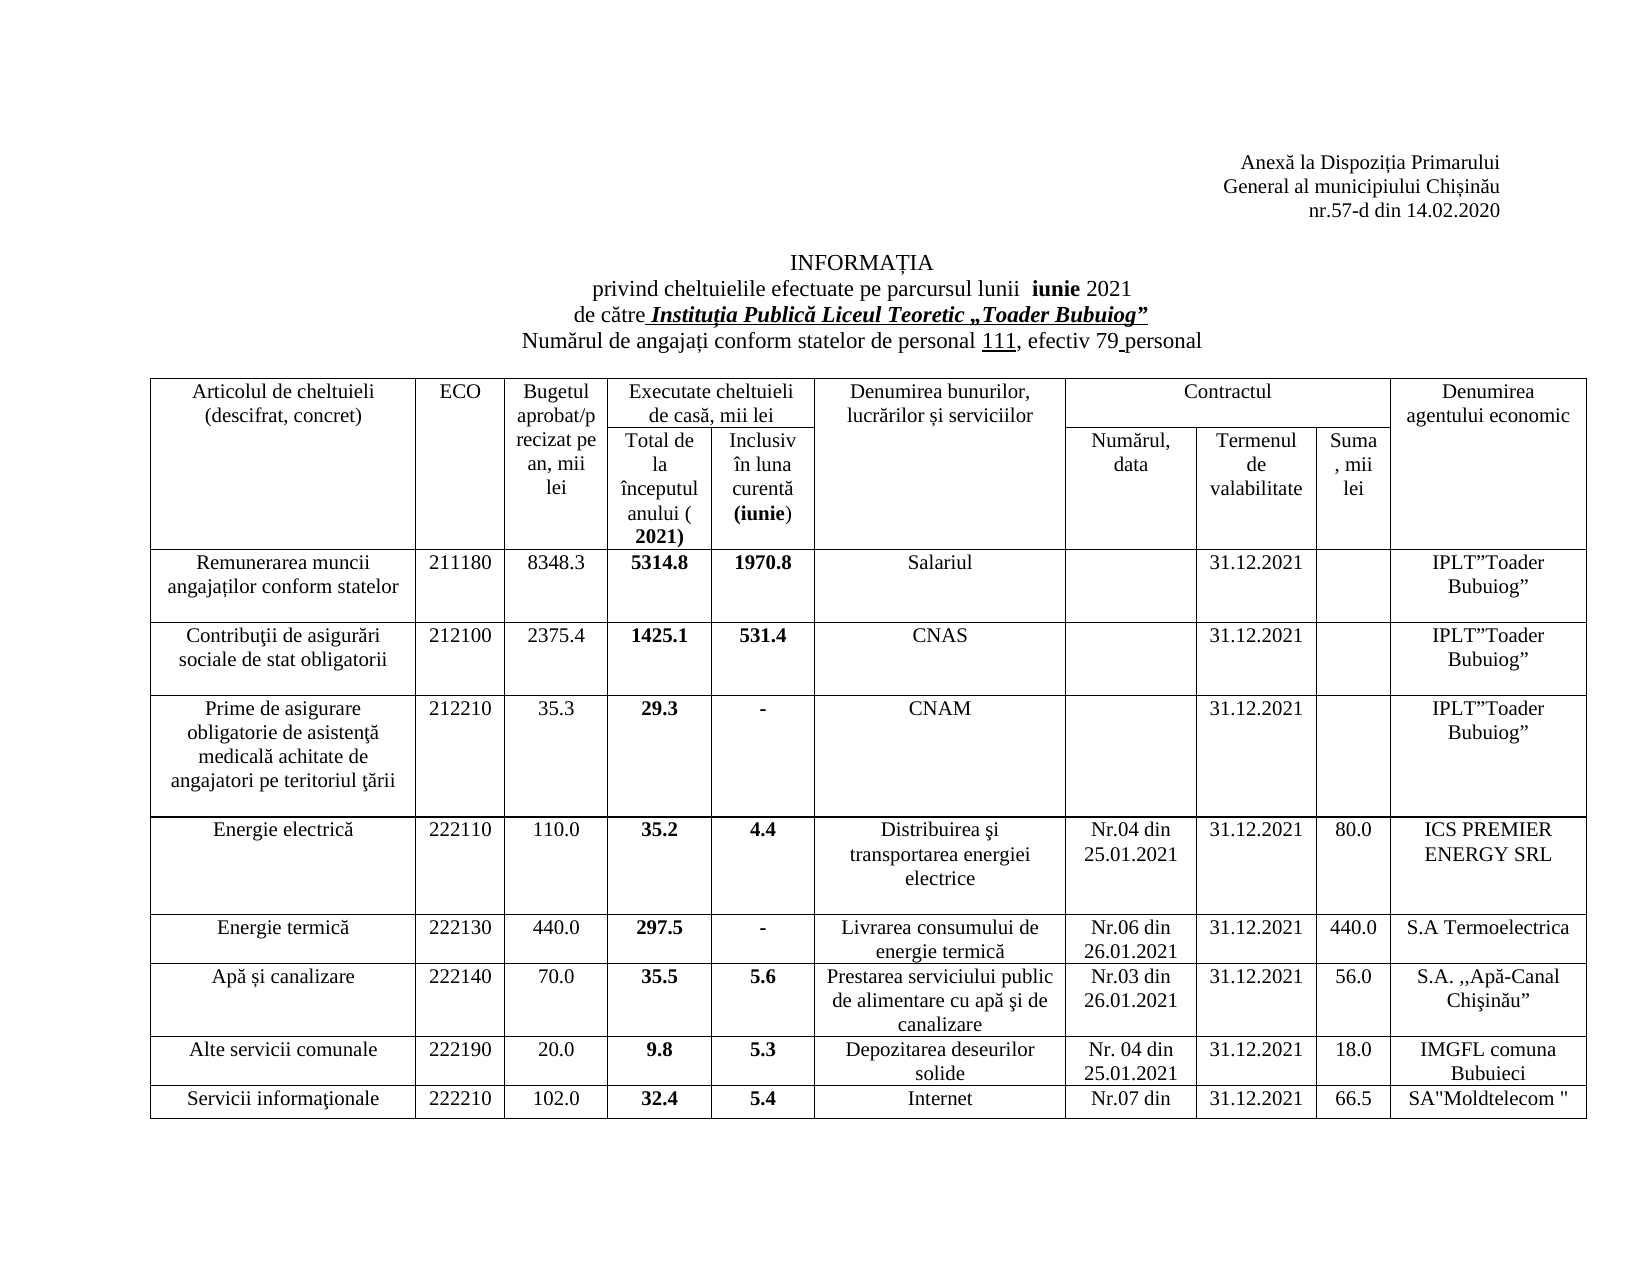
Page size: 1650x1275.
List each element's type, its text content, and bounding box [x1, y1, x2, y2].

table_cell Nr. 04 din 25.01.2021 [1066, 1037, 1196, 1085]
text Numărul de angajați conform statelor de personal 111, efectiv 79 personal [150, 328, 1500, 354]
table_cell 5.4 [712, 1086, 814, 1118]
table_cell 31.12.2021 [1197, 818, 1316, 914]
table_cell Nr.03 din 26.01.2021 [1066, 964, 1196, 1036]
table_cell Nr.04 din 25.01.2021 [1066, 818, 1196, 914]
table_cell IPLT”Toader Bubuiog” [1391, 696, 1586, 816]
table_cell Nr.06 din 26.01.2021 [1066, 915, 1196, 963]
table_cell 212210 [416, 696, 504, 816]
table_cell 31.12.2021 [1197, 696, 1316, 816]
table_cell 35.2 [608, 818, 711, 914]
table_cell IPLT”Toader Bubuiog” [1391, 623, 1586, 695]
table_cell 222110 [416, 818, 504, 914]
table_cell 222210 [416, 1086, 504, 1118]
table_cell 31.12.2021 [1197, 915, 1316, 963]
table_cell 70.0 [505, 964, 607, 1036]
table_cell 4.4 [712, 818, 814, 914]
table_cell - [712, 915, 814, 963]
table_cell [1317, 696, 1390, 816]
table_cell 8348.3 [505, 550, 607, 622]
table_cell Energie termică [151, 915, 415, 963]
table_cell 5.3 [712, 1037, 814, 1085]
table_cell 35.3 [505, 696, 607, 816]
table_cell [1317, 623, 1390, 695]
text INFORMAȚIA [150, 248, 1500, 275]
table_header Bugetul aprobat/precizat pe an, mii lei [505, 379, 607, 548]
table_cell [1066, 550, 1196, 622]
table_cell 66.5 [1317, 1086, 1390, 1118]
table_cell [1066, 1086, 1196, 1118]
table_cell 110.0 [505, 818, 607, 914]
table_cell Internet [815, 1086, 1065, 1118]
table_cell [151, 1086, 415, 1118]
table_header Denumirea bunurilor, lucrărilor și serviciilor [815, 379, 1065, 548]
table_header Articolul de cheltuieli (descifrat, concret) [151, 379, 415, 548]
table_cell Apă și canalizare [151, 964, 415, 1036]
table_cell 531.4 [712, 623, 814, 695]
table_cell Energie electrică [151, 818, 415, 914]
table_cell 440.0 [505, 915, 607, 963]
table_cell 31.12.2021 [1197, 1037, 1316, 1085]
table_cell 222190 [416, 1037, 504, 1085]
table_cell 32.4 [608, 1086, 711, 1118]
table_cell 440.0 [1317, 915, 1390, 963]
table_cell Numărul, data [1066, 428, 1196, 548]
table_cell Total de la începutul anului ( 2021) [608, 428, 711, 548]
table_cell 31.12.2021 [1197, 1086, 1316, 1118]
text Anexă la Dispoziția Primarului [150, 150, 1500, 174]
table_cell Inclusiv în luna curentă (iunie) [712, 428, 814, 548]
table_cell - [712, 696, 814, 816]
table_cell IPLT”Toader Bubuiog” [1391, 550, 1586, 622]
table_cell IMGFL comuna Bubuieci [1391, 1037, 1586, 1085]
text privind cheltuielile efectuate pe parcursul lunii iunie 2021 [150, 275, 1500, 301]
table_cell Suma, mii lei [1317, 428, 1390, 548]
table_header Executate cheltuieli de casă, mii lei [608, 379, 814, 427]
table_cell Contribuţii de asigurări sociale de stat obligatorii [151, 623, 415, 695]
table_cell [1317, 550, 1390, 622]
table_cell 9.8 [608, 1037, 711, 1085]
table_cell Alte servicii comunale [151, 1037, 415, 1085]
table_cell 5.6 [712, 964, 814, 1036]
table_cell Remunerarea muncii angajaților conform statelor [151, 550, 415, 622]
table_cell Prestarea serviciului public de alimentare cu apă şi de canalizare [815, 964, 1065, 1036]
table_cell 35.5 [608, 964, 711, 1036]
table_cell 211180 [416, 550, 504, 622]
table_cell [1066, 696, 1196, 816]
table_header ECO [416, 379, 504, 548]
table_cell CNAS [815, 623, 1065, 695]
table_cell S.A Termoelectrica [1391, 915, 1586, 963]
table_cell 222140 [416, 964, 504, 1036]
table_cell Salariul [815, 550, 1065, 622]
table_cell CNAM [815, 696, 1065, 816]
table_cell 297.5 [608, 915, 711, 963]
table_cell Depozitarea deseurilor solide [815, 1037, 1065, 1085]
table_cell 31.12.2021 [1197, 550, 1316, 622]
table_cell 102.0 [505, 1086, 607, 1118]
text de către Instituția Publică Liceul Teoretic „Toader Bubuiog” [150, 301, 1500, 328]
table_cell 80.0 [1317, 818, 1390, 914]
table_cell 20.0 [505, 1037, 607, 1085]
table_cell 1970.8 [712, 550, 814, 622]
table_cell Prime de asigurare obligatorie de asistenţă medicală achitate de angajatori pe teritoriul ţării [151, 696, 415, 816]
table_cell SA"Moldtelecom " [1391, 1086, 1586, 1118]
table_cell 18.0 [1317, 1037, 1390, 1085]
text General al municipiului Chișinău [150, 174, 1500, 198]
table_header Contractul [1066, 379, 1390, 427]
table_cell 1425.1 [608, 623, 711, 695]
table_cell Termenul de valabilitate [1197, 428, 1316, 548]
table_cell Distribuirea şi transportarea energiei electrice [815, 818, 1065, 914]
table_header Denumirea agentului economic [1391, 379, 1586, 548]
table_cell 29.3 [608, 696, 711, 816]
table_cell 31.12.2021 [1197, 623, 1316, 695]
table_cell ICS PREMIER ENERGY SRL [1391, 818, 1586, 914]
table_cell 212100 [416, 623, 504, 695]
table_cell 2375.4 [505, 623, 607, 695]
table_cell 56.0 [1317, 964, 1390, 1036]
table_cell 222130 [416, 915, 504, 963]
table_cell Livrarea consumului de energie termică [815, 915, 1065, 963]
table_cell 5314.8 [608, 550, 711, 622]
table_cell 31.12.2021 [1197, 964, 1316, 1036]
table_cell [1066, 623, 1196, 695]
text nr.57-d din 14.02.2020 [150, 198, 1500, 222]
table_cell S.A. ,,Apă-Canal Chişinău” [1391, 964, 1586, 1036]
